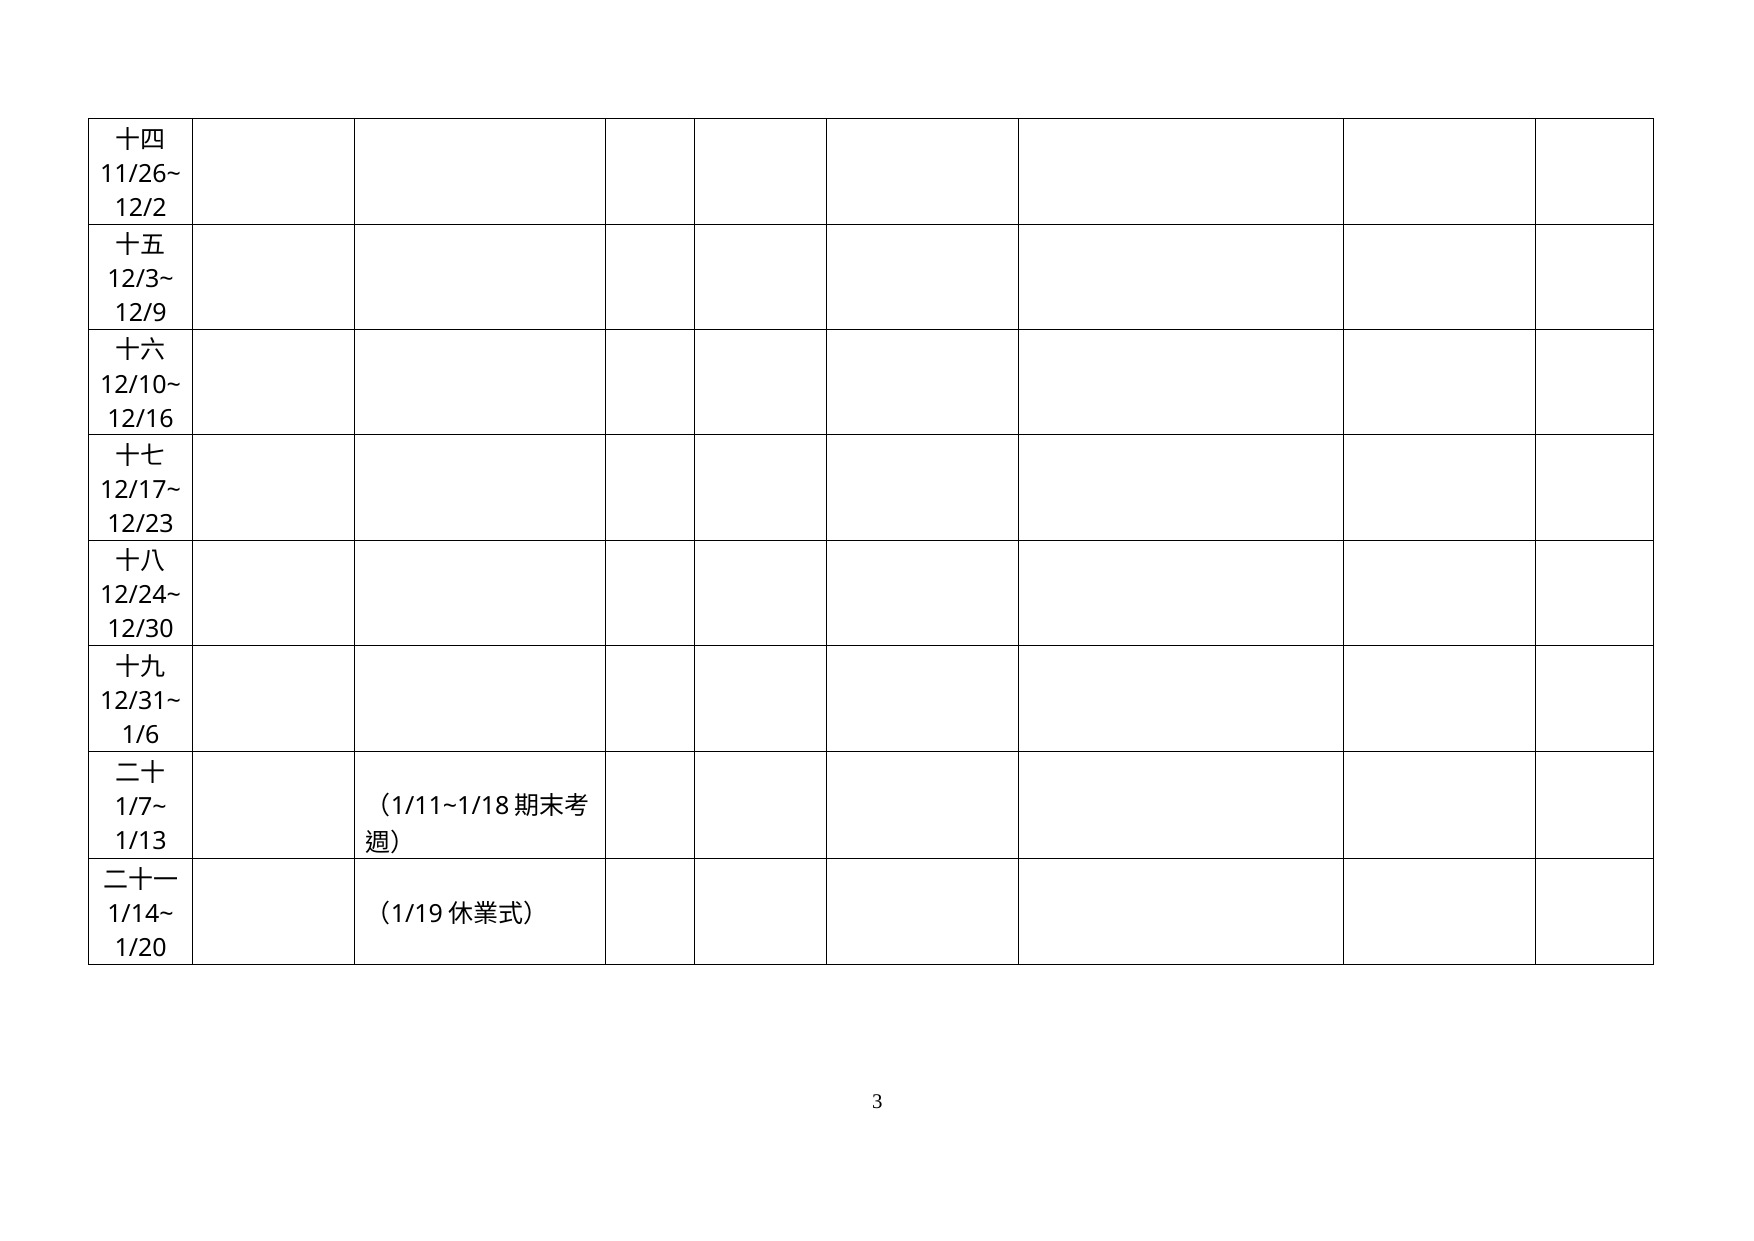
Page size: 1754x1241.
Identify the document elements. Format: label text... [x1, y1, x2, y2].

table_cell [355, 646, 605, 751]
table_cell [695, 119, 826, 223]
table_cell [1536, 646, 1653, 751]
table_cell [193, 119, 354, 223]
table_cell [1344, 225, 1535, 329]
table_cell （1/11~1/18期末考週） [355, 752, 605, 858]
table_cell 二十 1/7~ 1/13 [89, 752, 192, 858]
table_cell [1344, 859, 1535, 964]
table_cell [1344, 435, 1535, 540]
table_cell [695, 646, 826, 751]
table_cell 十六 12/10~ 12/16 [89, 330, 192, 434]
table_cell [606, 541, 694, 645]
table_cell [827, 859, 1018, 964]
table_cell [695, 330, 826, 434]
table_cell [827, 225, 1018, 329]
table_cell [355, 225, 605, 329]
table_cell [1019, 752, 1343, 858]
table_cell [355, 541, 605, 645]
table_cell [1019, 646, 1343, 751]
table_cell [606, 859, 694, 964]
table_cell [1536, 435, 1653, 540]
table_cell [827, 119, 1018, 223]
table_cell [827, 435, 1018, 540]
table_cell [695, 541, 826, 645]
table_cell [1019, 541, 1343, 645]
table_cell [1019, 859, 1343, 964]
table_cell [1344, 330, 1535, 434]
table_cell [827, 646, 1018, 751]
table_cell [193, 225, 354, 329]
table_cell [355, 330, 605, 434]
table_cell [1536, 330, 1653, 434]
table_cell [193, 541, 354, 645]
table_cell [1019, 119, 1343, 223]
table_cell 十九 12/31~ 1/6 [89, 646, 192, 751]
table_cell [193, 646, 354, 751]
table_cell [355, 435, 605, 540]
table_cell [606, 435, 694, 540]
table_cell [695, 752, 826, 858]
table_cell [606, 225, 694, 329]
table_cell （1/19休業式） [355, 859, 605, 964]
table_cell [1536, 752, 1653, 858]
table_cell [193, 859, 354, 964]
table_cell [606, 330, 694, 434]
table_cell [193, 435, 354, 540]
table_cell [827, 541, 1018, 645]
table_cell [1344, 119, 1535, 223]
table_cell [695, 225, 826, 329]
table_cell [827, 330, 1018, 434]
table_cell [606, 646, 694, 751]
table_cell [1536, 859, 1653, 964]
table_cell 十四 11/26~ 12/2 [89, 119, 192, 223]
table_cell [695, 435, 826, 540]
table_cell [1344, 541, 1535, 645]
table_cell [193, 752, 354, 858]
table_cell [193, 330, 354, 434]
table_cell [1536, 119, 1653, 223]
table_cell [1344, 646, 1535, 751]
table_cell [606, 119, 694, 223]
table_cell 十五 12/3~ 12/9 [89, 225, 192, 329]
table_cell [695, 859, 826, 964]
table_cell 十七 12/17~ 12/23 [89, 435, 192, 540]
table_cell [1536, 225, 1653, 329]
table_cell [1019, 330, 1343, 434]
table_cell [355, 119, 605, 223]
table_cell [1536, 541, 1653, 645]
table_cell [827, 752, 1018, 858]
table_cell 十八 12/24~ 12/30 [89, 541, 192, 645]
table_cell [1344, 752, 1535, 858]
table_cell 二十一 1/14~ 1/20 [89, 859, 192, 964]
table_cell [606, 752, 694, 858]
table_cell [1019, 225, 1343, 329]
table_cell [1019, 435, 1343, 540]
